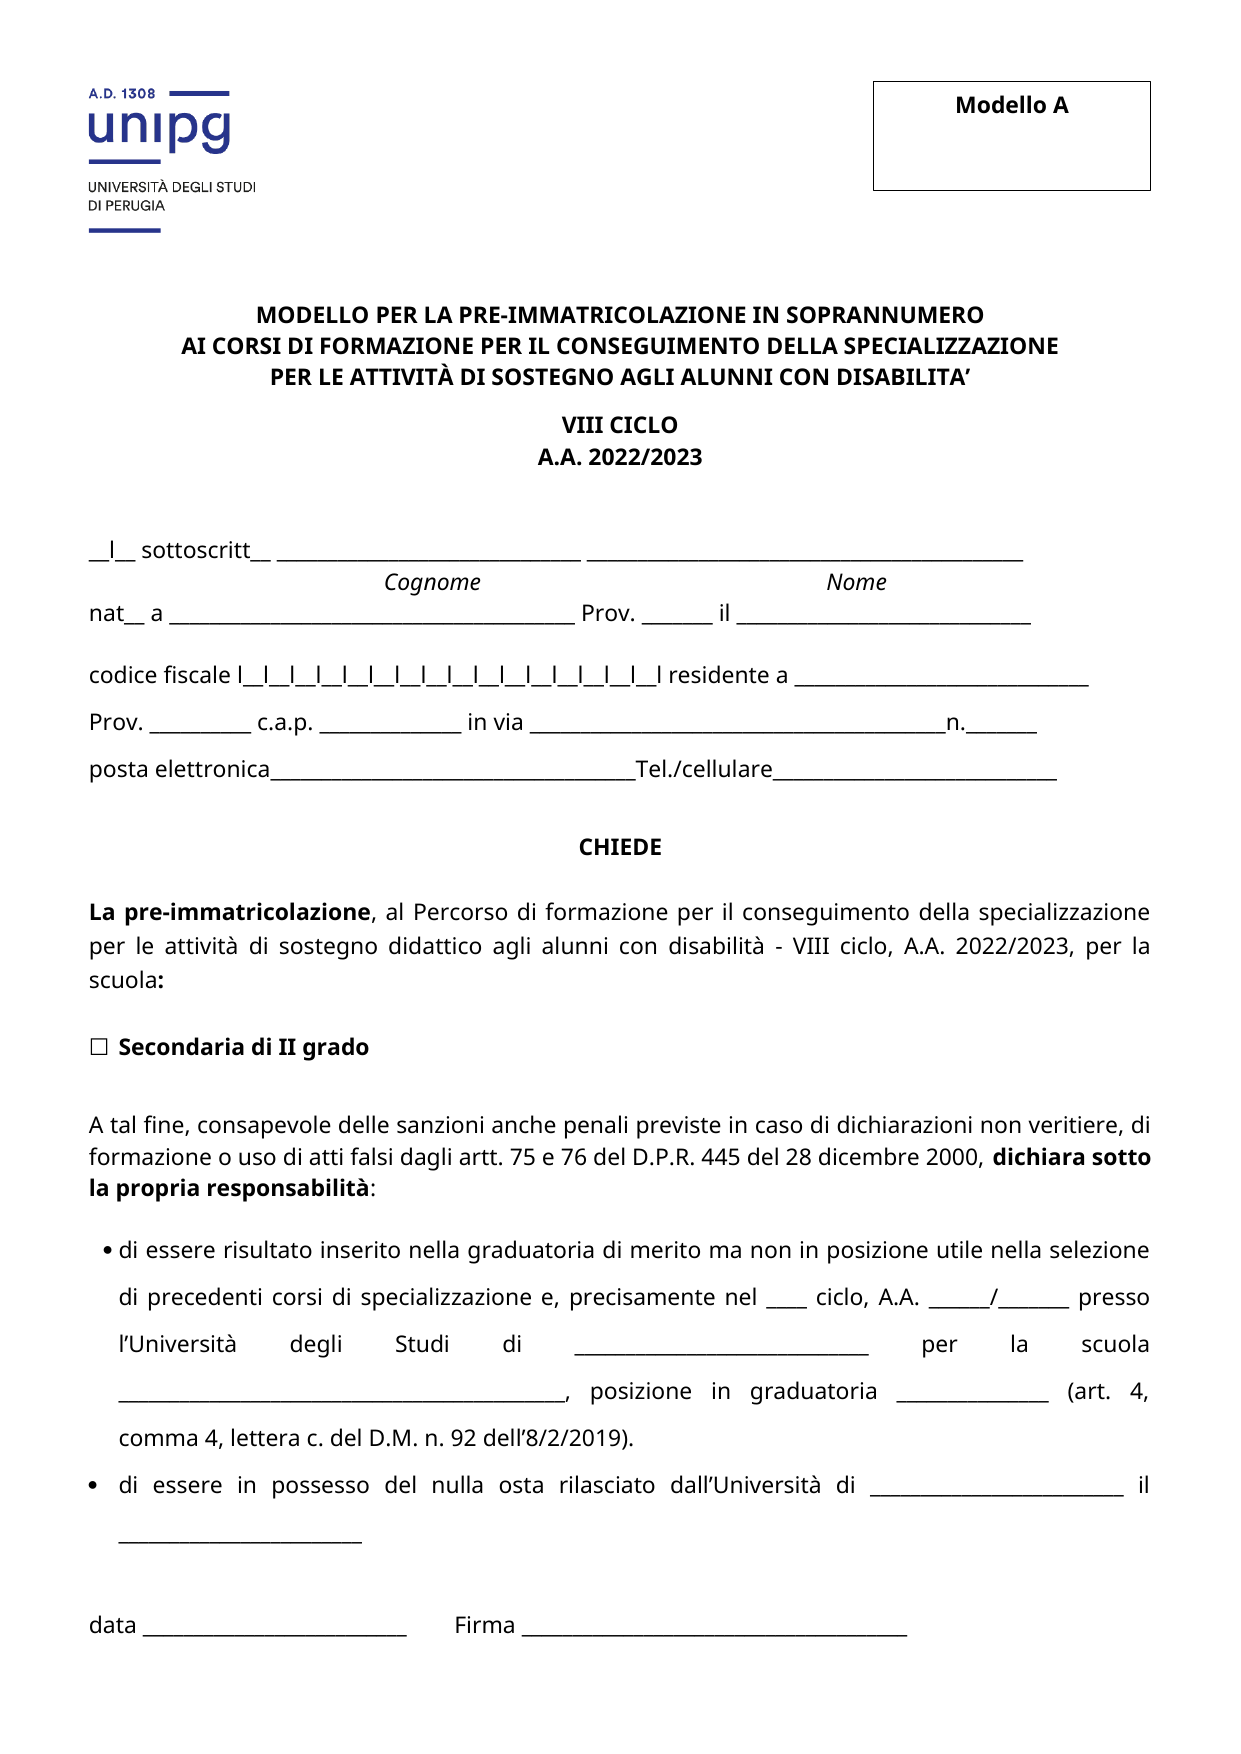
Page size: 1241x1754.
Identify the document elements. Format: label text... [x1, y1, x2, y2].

text CHIEDE [89, 831, 1152, 862]
list di essere risultato inserito nella graduatoria di merito ma non in posizione utile nella selezione di precedenti corsi di specializzazione e, precisamente nel ____ ciclo, A.A. ______/_______ presso l’Università degli Studi di _____________________________ per la scuola ____________________________________________, posizione in graduatoria _______________ (art. 4, comma 4, lettera c. del D.M. n. 92 dell’8/2/2019). [103, 1234, 1152, 1453]
text __l__ sottoscritt__ ______________________________ ___________________________________________ [89, 534, 1152, 566]
list A tal fine, consapevole delle sanzioni anche penali previste in caso di dichiarazioni non veritiere, di formazione o uso di atti falsi dagli artt. 75 e 76 del D.P.R. 445 del 28 dicembre 2000, dichiara sotto la propria responsabilità: [89, 1109, 1152, 1203]
text La pre-immatricolazione, al Percorso di formazione per il conseguimento della specializzazione per le attività di sostegno didattico agli alunni con disabilità - VIII ciclo, A.A. 2022/2023, per la scuola: [89, 896, 1152, 995]
text nat__ a ________________________________________ Prov. _______ il _____________________________ [89, 597, 1152, 628]
text MODELLO PER LA PRE-IMMATRICOLAZIONE IN SOPRANNUMERO [89, 298, 1152, 330]
text data __________________________ Firma ______________________________________ [89, 1609, 1152, 1641]
picture [88, 88, 255, 233]
list di essere in possesso del nulla osta rilasciato dall’Università di _________________________ il ________________________ [89, 1469, 1152, 1547]
text Cognome Nome [310, 566, 1152, 597]
text Prov. __________ c.a.p. ______________ in via _________________________________________n._______ [89, 706, 1152, 737]
text A.A. 2022/2023 [89, 441, 1152, 472]
text codice fiscale l__l__l__l__l__l__l__l__l__l__l__l__l__l__l__l__l residente a _____________________________ [89, 659, 1152, 691]
text VIII CICLO [89, 409, 1152, 441]
list ☐ Secondaria di II grado [89, 1031, 1152, 1062]
text AI CORSI DI FORMAZIONE PER IL CONSEGUIMENTO DELLA SPECIALIZZAZIONE [89, 330, 1152, 361]
text posta elettronica____________________________________Tel./cellulare____________________________ [89, 753, 1152, 784]
text PER LE ATTIVITÀ DI SOSTEGNO AGLI ALUNNI CON DISABILITA’ [89, 361, 1152, 392]
